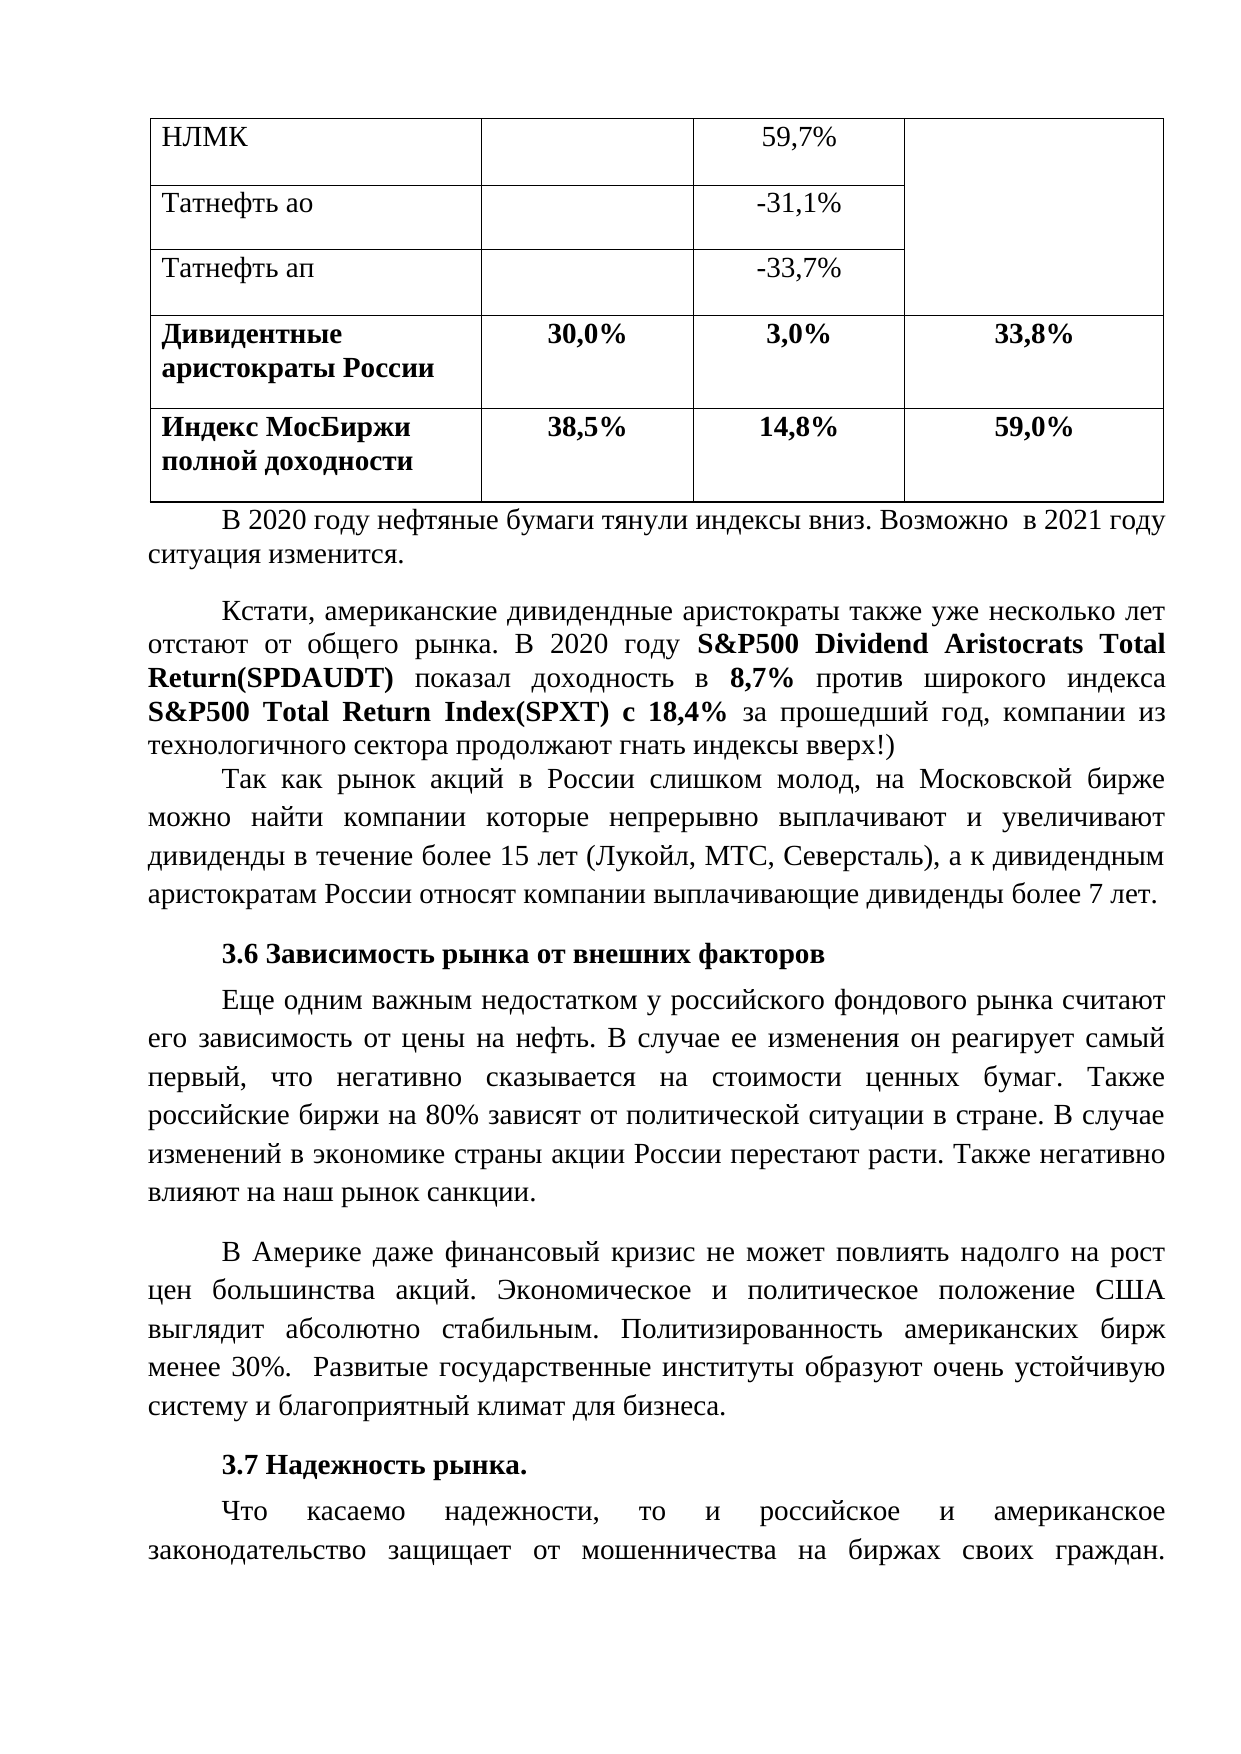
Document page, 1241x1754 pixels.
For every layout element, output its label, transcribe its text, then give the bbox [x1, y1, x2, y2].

table_cell 30,0% [482, 316, 693, 408]
table_cell [482, 186, 693, 249]
subtitle 3.6 Зависимость рынка от внешних факторов [148, 936, 1166, 969]
text В 2020 году нефтяные бумаги тянули индексы вниз. Возможно в 2021 году ситуация изменится. [148, 502, 1166, 569]
table_cell Индекс МосБиржи полной доходности [151, 409, 481, 501]
table_cell 59,0% [905, 409, 1163, 501]
table_cell [482, 250, 693, 315]
text Еще одним важным недостатком у российского фондового рынка считают его зависимость от цены на нефть. В случае ее изменения он реагирует самый первый, что негативно сказывается на стоимости ценных бумаг. Также российские биржи на 80% зависят от политической ситуации в стране. В случае изменений в экономике страны акции России перестают расти. Также негативно влияют на наш рынок санкции. [148, 982, 1166, 1208]
table_cell Татнефть ап [151, 250, 481, 315]
text Кстати, американские дивидендные аристократы также уже несколько лет отстают от общего рынка. В 2020 году S&P500 Dividend Aristocrats Total Return(SPDAUDT) показал доходность в 8,7% против широкого индекса S&P500 Total Return Index(SPXT) с 18,4% за прошедший год, компании из технологичного сектора продолжают гнать индексы вверх!) [148, 593, 1166, 761]
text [148, 1493, 1166, 1566]
table_cell 59,7% [694, 119, 904, 184]
table_cell Татнефть ао [151, 186, 481, 249]
text Так как рынок акций в России слишком молод, на Московской бирже можно найти компании которые непрерывно выплачивают и увеличивают дивиденды в течение более 15 лет (Лукойл, МТС, Северсталь), а к дивидендным аристократам России относят компании выплачивающие дивиденды более 7 лет. [148, 761, 1166, 910]
table_cell 14,8% [694, 409, 904, 501]
table_cell [482, 119, 693, 184]
table_cell 33,8% [905, 316, 1163, 408]
table_cell 38,5% [482, 409, 693, 501]
table_cell -31,1% [694, 186, 904, 249]
table_cell -33,7% [694, 250, 904, 315]
table_cell НЛМК [151, 119, 481, 184]
subtitle 3.7 Надежность рынка. [148, 1447, 1166, 1481]
text В Америке даже финансовый кризис не может повлиять надолго на рост цен большинства акций. Экономическое и политическое положение США выглядит абсолютно стабильным. Политизированность американских бирж менее 30%. Развитые государственные институты образуют очень устойчивую систему и благоприятный климат для бизнеса. [148, 1234, 1166, 1422]
table_cell 3,0% [694, 316, 904, 408]
table_cell Дивидентные аристократы России [151, 316, 481, 408]
